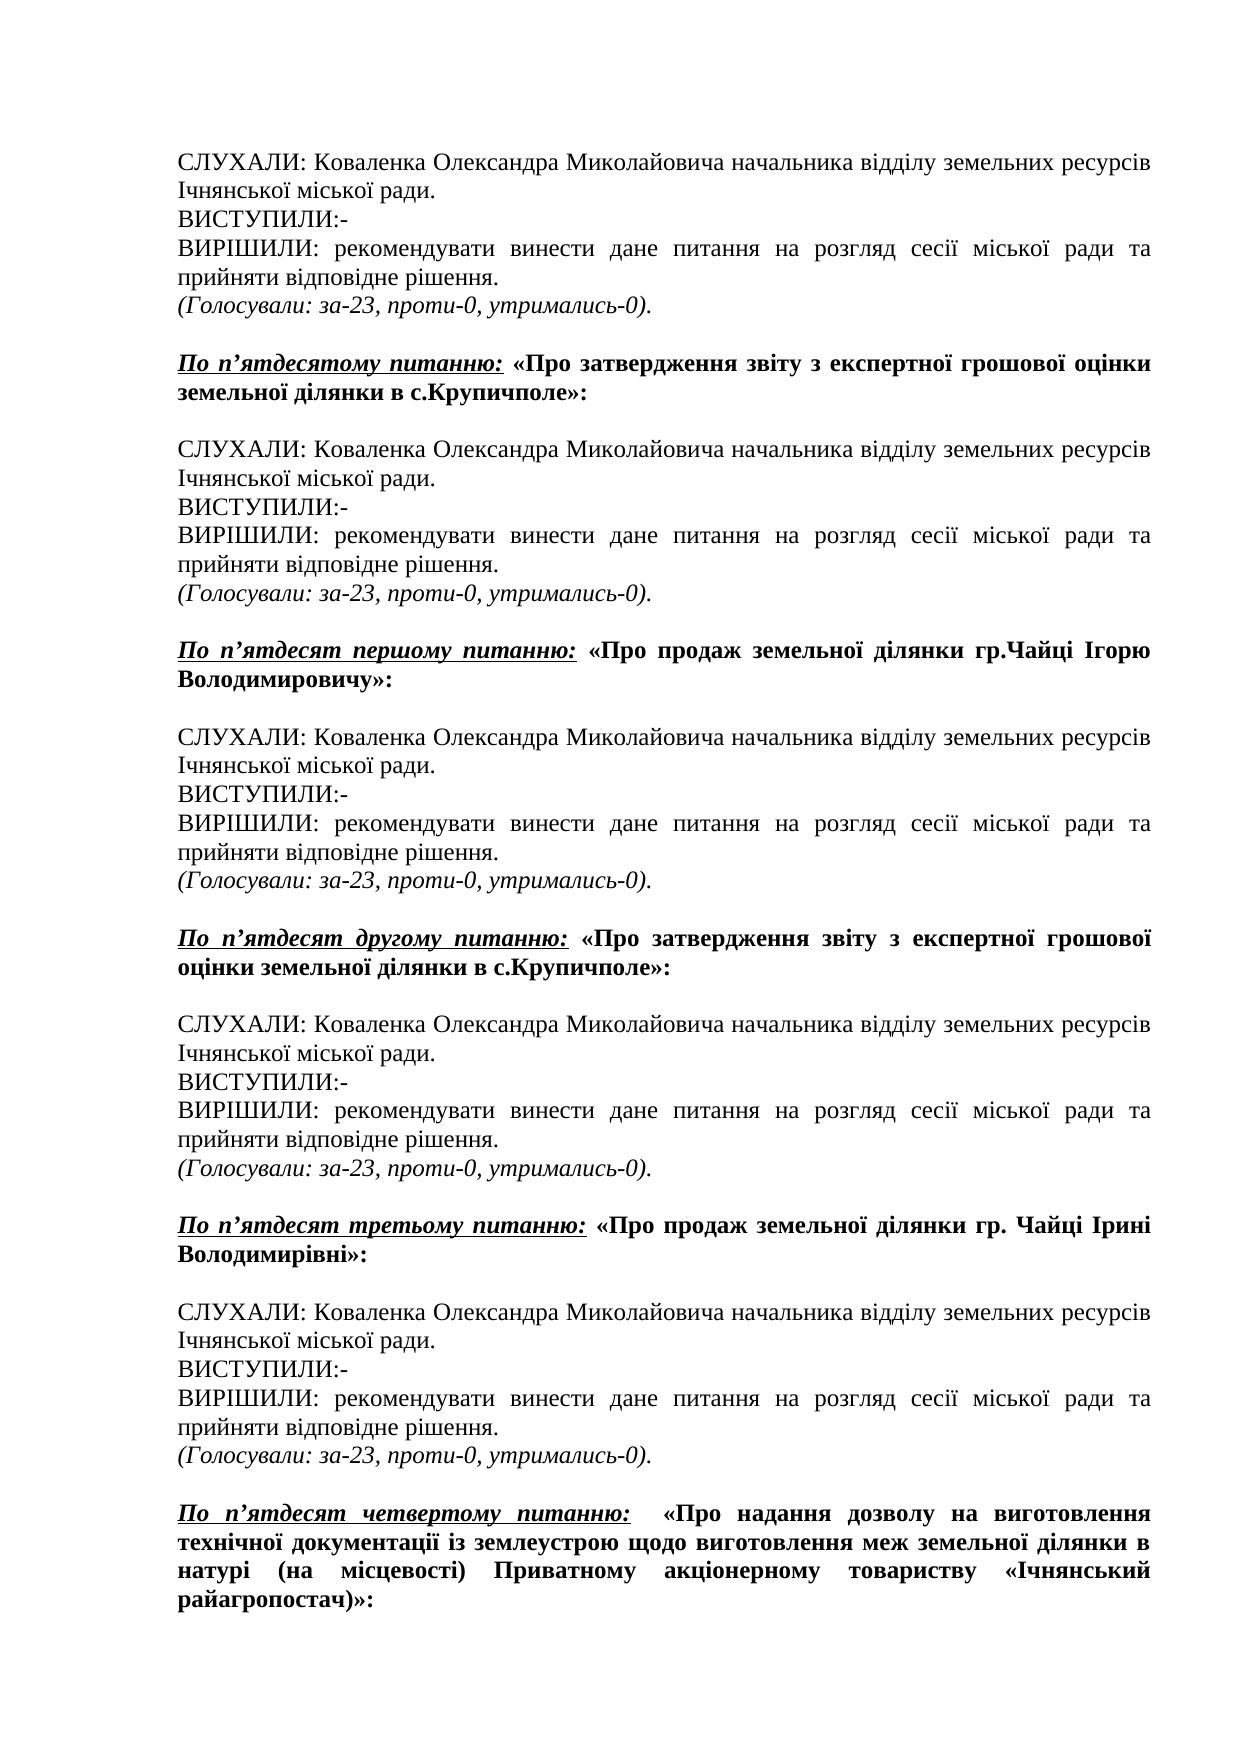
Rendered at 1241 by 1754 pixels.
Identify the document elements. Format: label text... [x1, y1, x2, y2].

text (Голосували: за-23, проти-0, утримались-0). [177, 291, 1152, 319]
list СЛУХАЛИ: Коваленка Олександра Миколайовича начальника відділу земельних ресурсів Ічнянської міської ради. [177, 147, 1152, 204]
text ВИРІШИЛИ: рекомендувати винести дане питання на розгляд сесії міської ради та прийняти відповідне рішення. [177, 1383, 1152, 1441]
text (Голосували: за-23, проти-0, утримались-0). [177, 1153, 1152, 1182]
text (Голосували: за-23, проти-0, утримались-0). [177, 1441, 1152, 1469]
text ВИРІШИЛИ: рекомендувати винести дане питання на розгляд сесії міської ради та прийняти відповідне рішення. [177, 233, 1152, 291]
list СЛУХАЛИ: Коваленка Олександра Миколайовича начальника відділу земельних ресурсів Ічнянської міської ради. [177, 434, 1152, 492]
text ВИСТУПИЛИ:- [177, 1067, 1152, 1096]
text ВИСТУПИЛИ:- [177, 204, 1152, 233]
text По п’ятдесят четвертому питанню: «Про надання дозволу на виготовлення технічної документації із землеустрою щодо виготовлення меж земельної ділянки в натурі (на місцевості) Приватному акціонерному товариству «Ічнянський райагропостач)»: [177, 1498, 1152, 1613]
text ВИСТУПИЛИ:- [177, 492, 1152, 521]
text ВИСТУПИЛИ:- [177, 1354, 1152, 1383]
text (Голосували: за-23, проти-0, утримались-0). [177, 866, 1152, 894]
text (Голосували: за-23, проти-0, утримались-0). [177, 578, 1152, 607]
text По п’ятдесятому питанню: «Про затвердження звіту з експертної грошової оцінки земельної ділянки в с.Крупичполе»: [177, 348, 1152, 406]
list СЛУХАЛИ: Коваленка Олександра Миколайовича начальника відділу земельних ресурсів Ічнянської міської ради. [177, 1297, 1152, 1354]
text ВИРІШИЛИ: рекомендувати винести дане питання на розгляд сесії міської ради та прийняти відповідне рішення. [177, 521, 1152, 578]
text По п’ятдесят третьому питанню: «Про продаж земельної ділянки гр. Чайці Ірині Володимирівні»: [177, 1211, 1152, 1268]
list СЛУХАЛИ: Коваленка Олександра Миколайовича начальника відділу земельних ресурсів Ічнянської міської ради. [177, 1009, 1152, 1067]
text По п’ятдесят першому питанню: «Про продаж земельної ділянки гр.Чайці Ігорю Володимировичу»: [177, 636, 1152, 693]
text ВИРІШИЛИ: рекомендувати винести дане питання на розгляд сесії міської ради та прийняти відповідне рішення. [177, 1096, 1152, 1153]
text ВИРІШИЛИ: рекомендувати винести дане питання на розгляд сесії міської ради та прийняти відповідне рішення. [177, 808, 1152, 866]
text По п’ятдесят другому питанню: «Про затвердження звіту з експертної грошової оцінки земельної ділянки в с.Крупичполе»: [177, 923, 1152, 981]
list СЛУХАЛИ: Коваленка Олександра Миколайовича начальника відділу земельних ресурсів Ічнянської міської ради. [177, 722, 1152, 779]
text ВИСТУПИЛИ:- [177, 779, 1152, 808]
